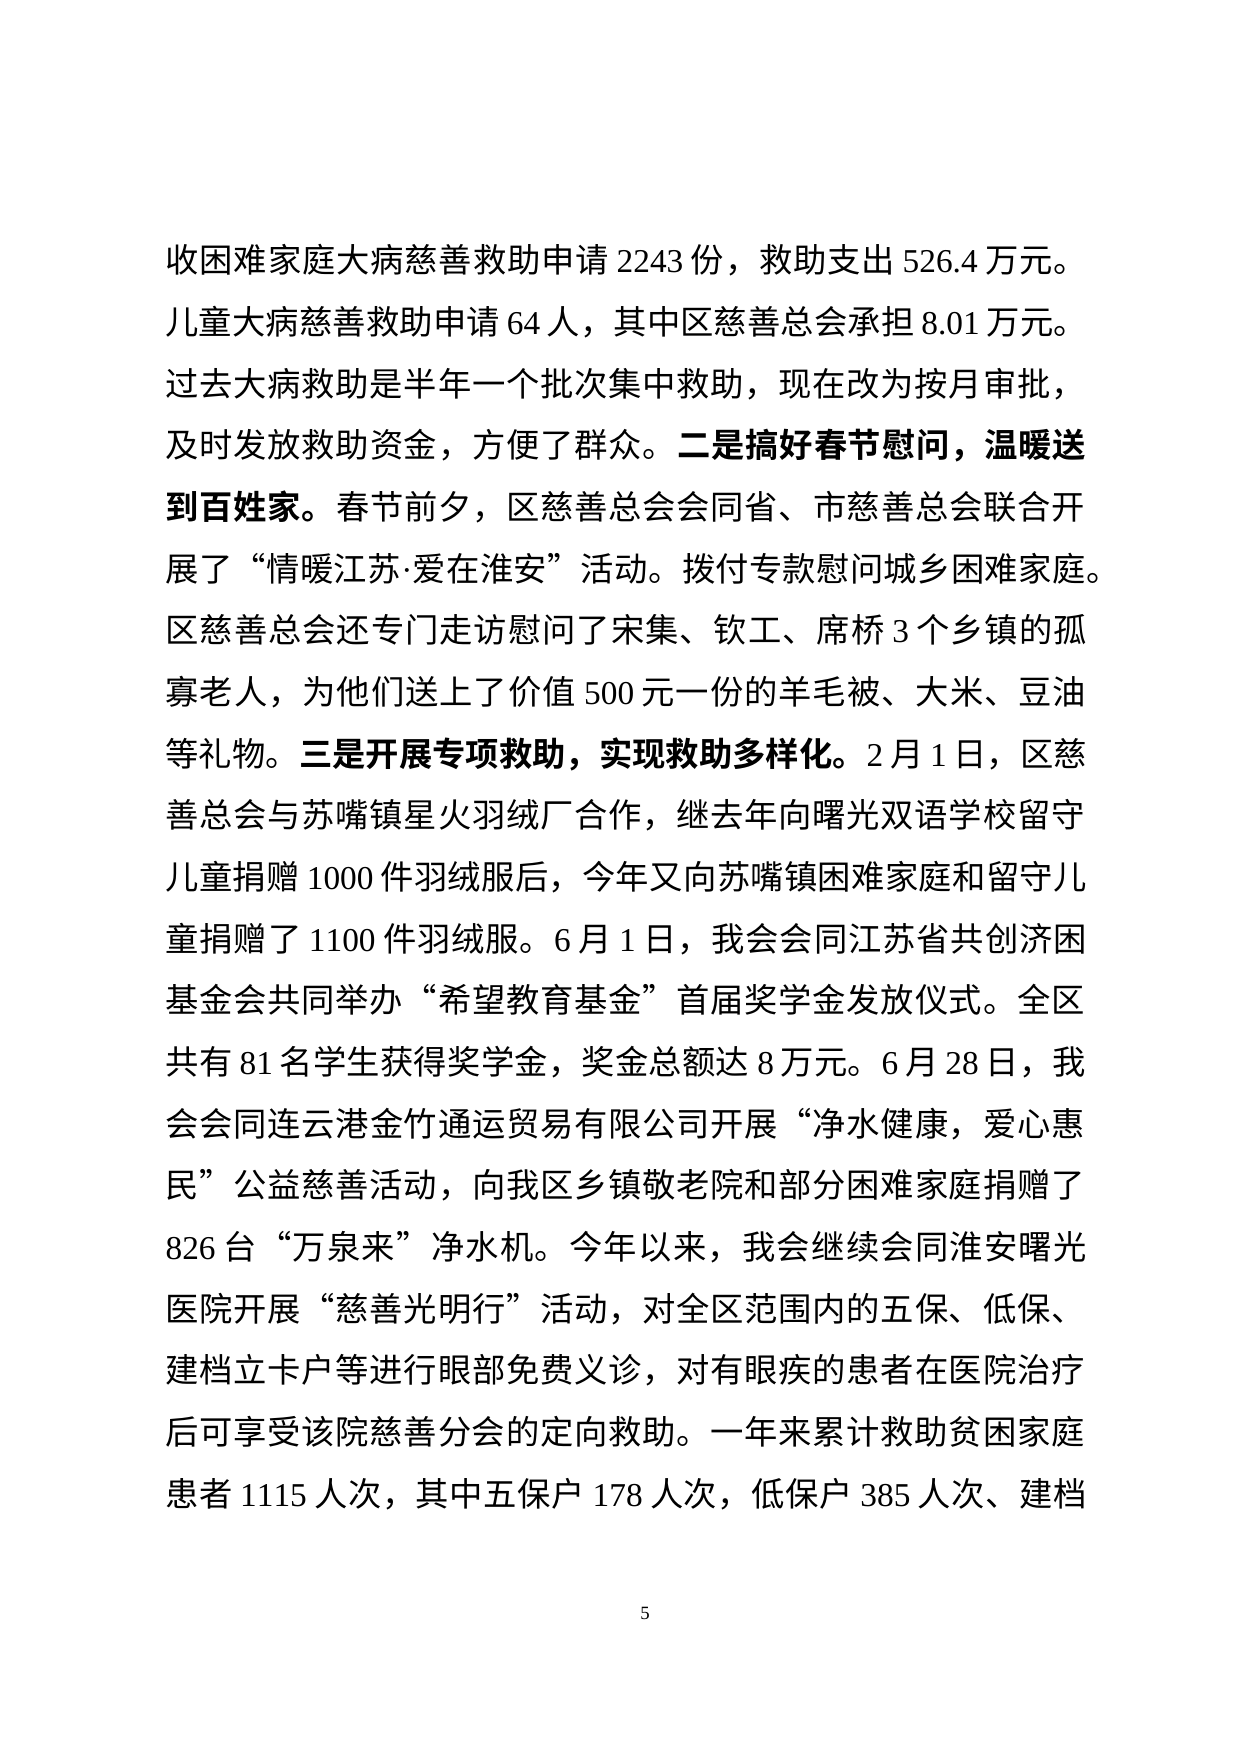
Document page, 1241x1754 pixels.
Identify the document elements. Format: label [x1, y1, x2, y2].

text [165, 234, 1087, 1516]
